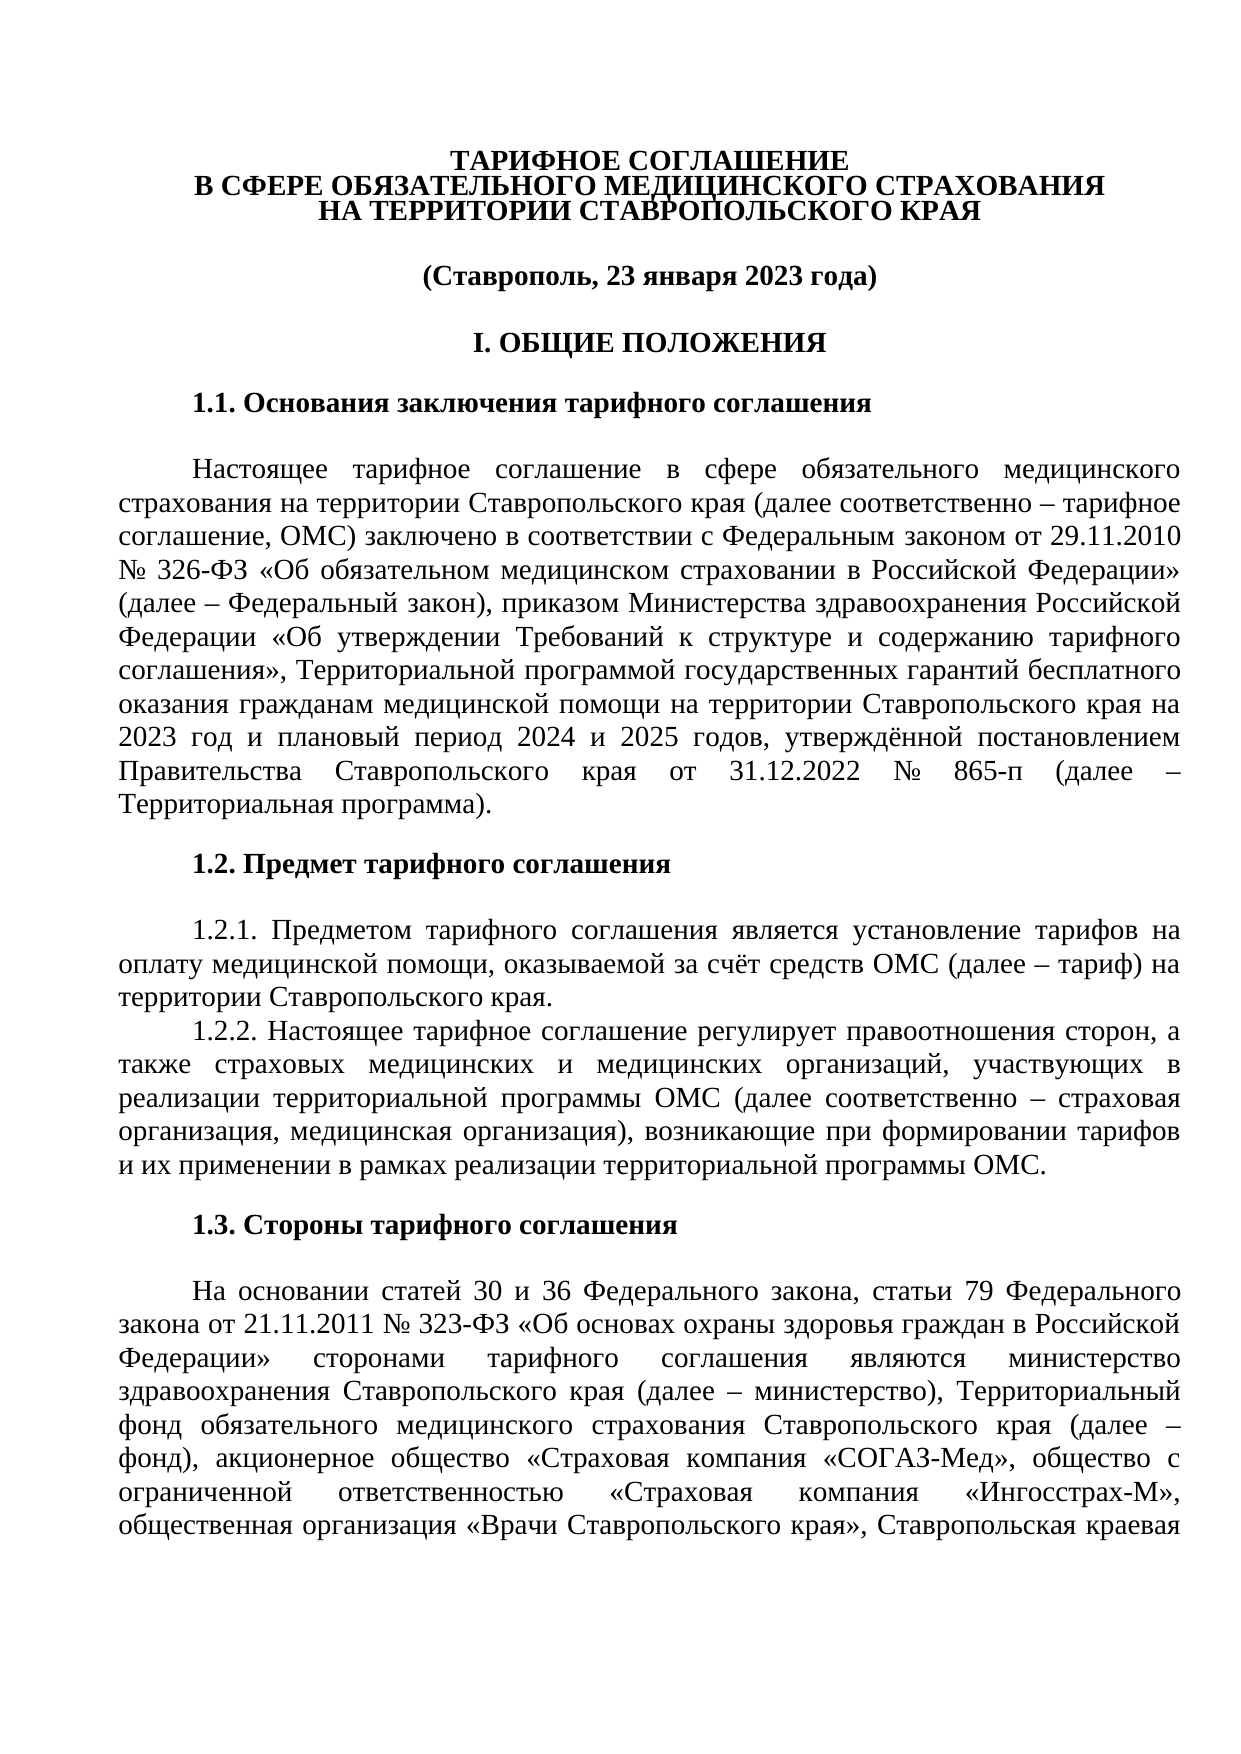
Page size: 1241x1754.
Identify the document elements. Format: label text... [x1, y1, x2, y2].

text I. ОБЩИЕ ПОЛОЖЕНИЯ [118, 326, 1181, 359]
text (Ставрополь, 23 января 2023 года) [118, 258, 1181, 292]
text 1.3. Стороны тарифного соглашения [444, 1214, 1181, 1239]
text 1.2.1. Предметом тарифного соглашения является установление тарифов на оплату медицинской помощи, оказываемой за счёт средств ОМС (далее – тариф) на территории Ставропольского края. [118, 912, 1181, 1013]
text 1.2.2. Настоящее тарифное соглашение регулирует правоотношения сторон, а также страховых медицинских и медицинских организаций, участвующих в реализации территориальной программы ОМС (далее соответственно – страховая организация, медицинская организация), возникающие при формировании тарифов и их применении в рамках реализации территориальной программы ОМС. [118, 1013, 1181, 1181]
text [118, 1273, 1181, 1541]
text В СФЕРЕ ОБЯЗАТЕЛЬНОГО МЕДИЦИНСКОГО СТРАХОВАНИЯ [118, 175, 1181, 200]
text Настоящее тарифное соглашение в сфере обязательного медицинского страхования на территории Ставропольского края (далее соответственно – тарифное соглашение, ОМС) заключено в соответствии с Федеральным законом от 29.11.2010 № 326-ФЗ «Об обязательном медицинском страховании в Российской Федерации» (далее – Федеральный закон), приказом Министерства здравоохранения Российской Федерации «Об утверждении Требований к структуре и содержанию тарифного соглашения», Территориальной программой государственных гарантий бесплатного оказания гражданам медицинской помощи на территории Ставропольского края на 2023 год и плановый период 2024 и 2025 годов, утверждённой постановлением Правительства Ставропольского края от 31.12.2022 № 865-п (далее – Территориальная программа). [118, 451, 1181, 820]
text 1.1. Основания заключения тарифного соглашения [118, 393, 634, 418]
text 1.2. Предмет тарифного соглашения [437, 854, 1181, 879]
text НА ТЕРРИТОРИИ СТАВРОПОЛЬСКОГО КРАЯ [118, 200, 1181, 225]
text 1.2. Предмет тарифного соглашения [118, 854, 433, 879]
text ТАРИФНОЕ СОГЛАШЕНИЕ [118, 150, 1181, 175]
text 1.3. Стороны тарифного соглашения [118, 1214, 440, 1239]
text 1.1. Основания заключения тарифного соглашения [638, 393, 1181, 418]
